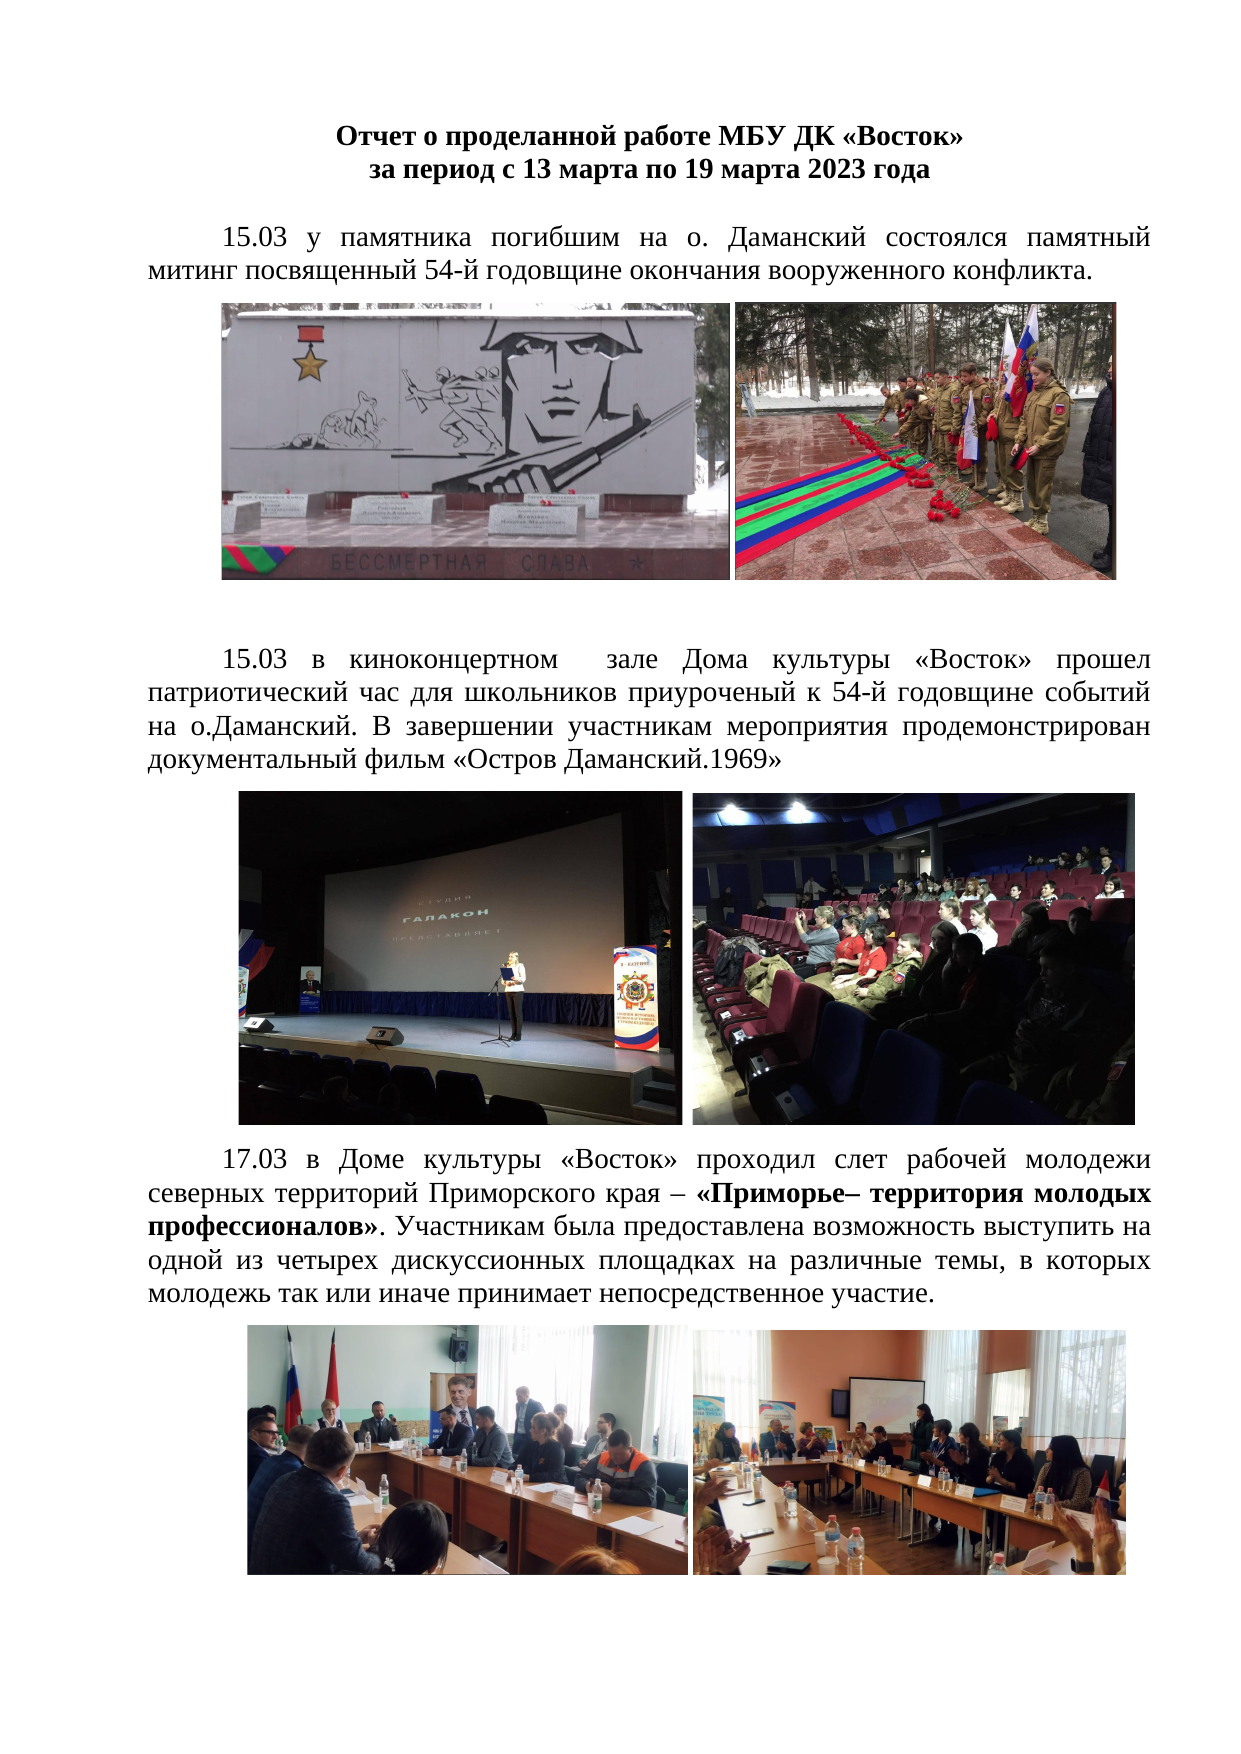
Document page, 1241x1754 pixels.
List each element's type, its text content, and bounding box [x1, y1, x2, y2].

text 15.03 у памятника погибшим на о. Даманский состоялся памятный митинг посвященный 54-й годовщине окончания вооруженного конфликта. [148, 219, 1152, 286]
picture [247, 1325, 688, 1575]
text 17.03 в Доме культуры «Восток» проходил слет рабочей молодежи северных территорий Приморского края – «Приморье– территория молодых профессионалов». Участникам была предоставлена возможность выступить на одной из четырех дискуссионных площадках на различные темы, в которых молодежь так или иначе принимает непосредственное участие. [148, 1141, 1152, 1309]
picture [238, 791, 683, 1125]
text 15.03 в киноконцертном зале Дома культуры «Восток» прошел патриотический час для школьников приуроченый к 54-й годовщине событий на о.Даманский. В завершении участникам мероприятия продемонстрирован документальный фильм «Остров Даманский.1969» [148, 641, 1152, 775]
text Отчет о проделанной работе МБУ ДК «Восток» [148, 118, 1152, 152]
picture [693, 1330, 1126, 1575]
text за период с 13 марта по 19 марта 2023 года [148, 152, 1152, 185]
picture [221, 303, 730, 580]
picture [735, 302, 1117, 580]
picture [692, 793, 1135, 1125]
